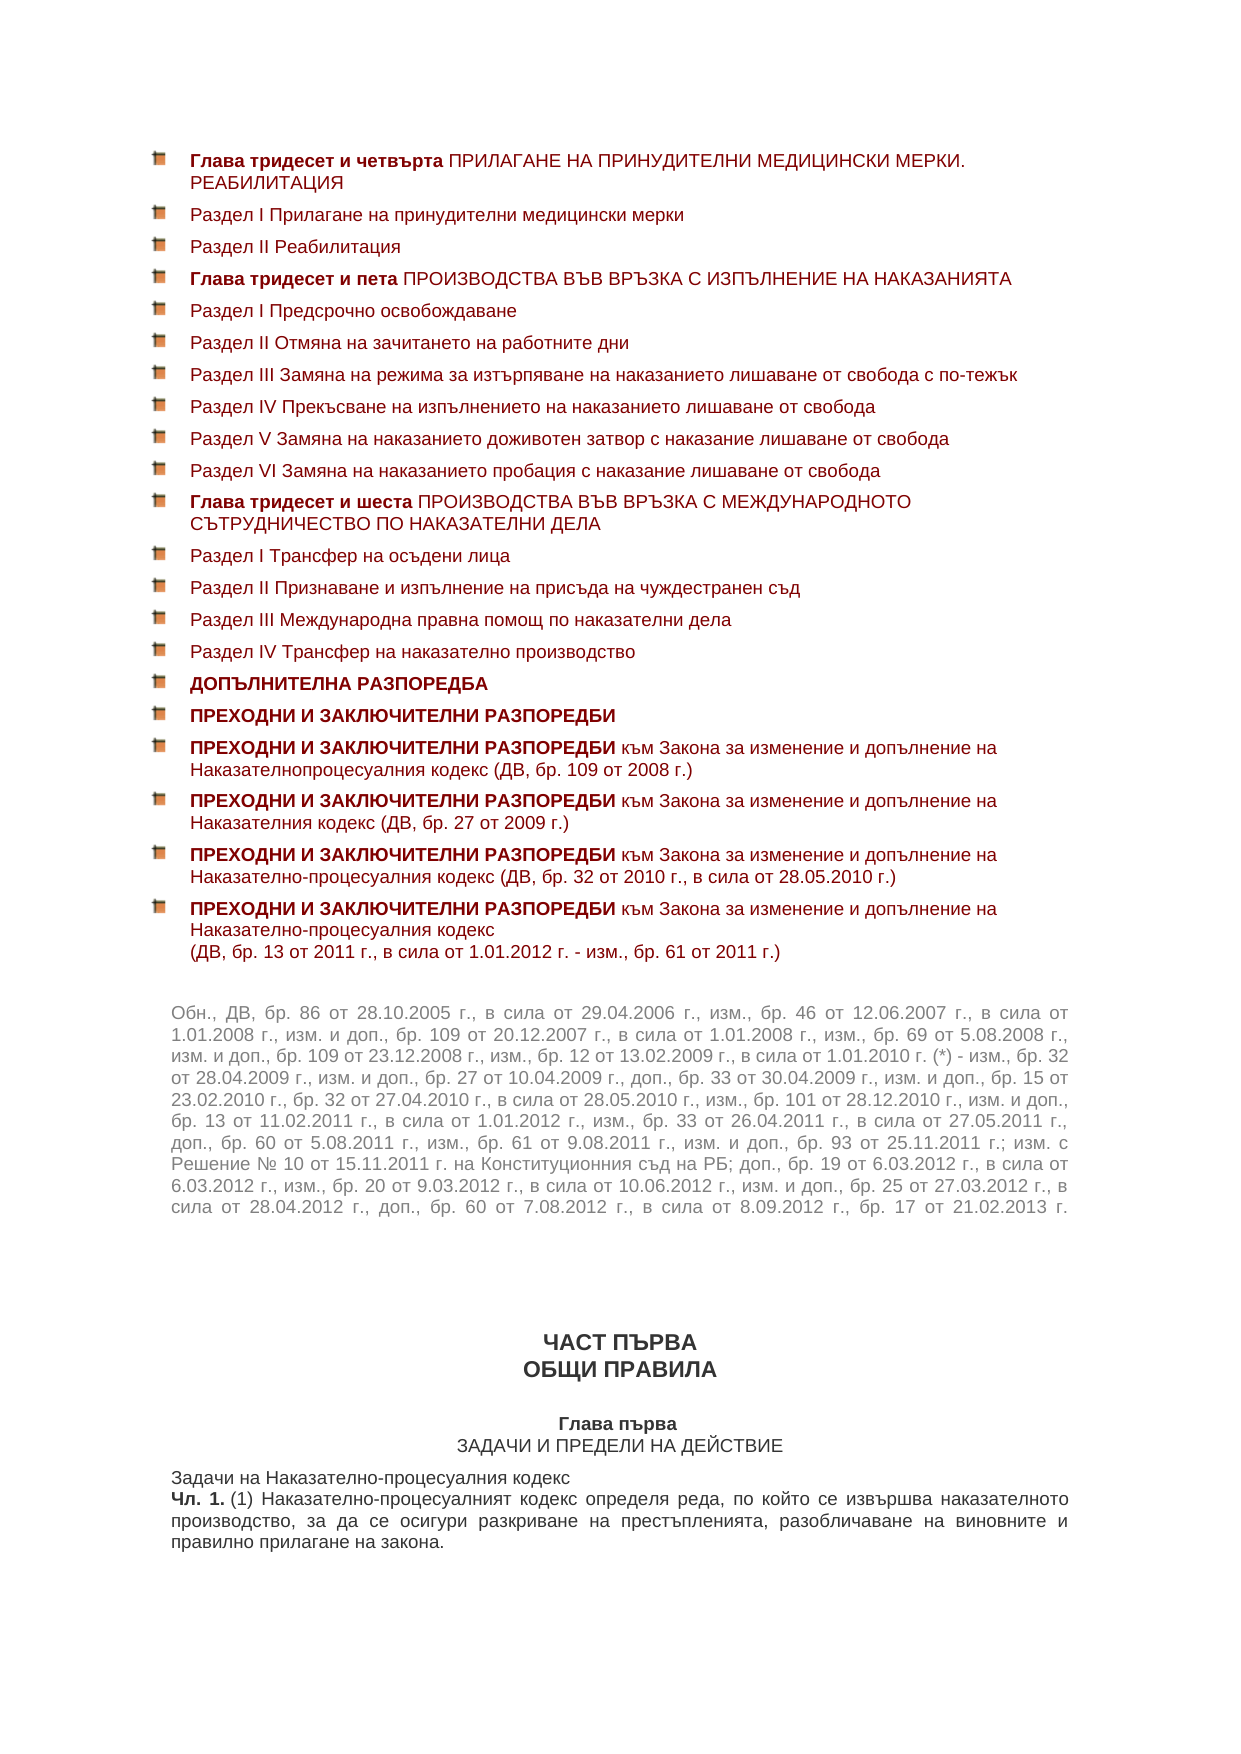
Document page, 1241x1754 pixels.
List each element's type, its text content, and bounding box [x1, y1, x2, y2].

text ЧАСТ ПЪРВА ОБЩИ ПРАВИЛА [171, 1329, 1069, 1382]
picture [150, 704, 169, 724]
picture [150, 672, 169, 692]
picture [150, 640, 169, 660]
picture [150, 427, 169, 447]
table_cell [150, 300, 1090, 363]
picture [150, 545, 169, 564]
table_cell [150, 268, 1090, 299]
picture [150, 363, 169, 383]
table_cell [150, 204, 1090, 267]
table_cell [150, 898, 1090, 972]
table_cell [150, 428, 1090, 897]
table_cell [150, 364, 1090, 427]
text Задачи на Наказателно-процесуалния кодекс [171, 1466, 1069, 1488]
picture [150, 459, 169, 479]
text Чл. 1. (1) Наказателно-процесуалният кодекс определя реда, по който се извършва наказателното производство, за да се осигури разкриване на престъпленията, разобличаване на виновните и правилно прилагане на закона. [171, 1488, 1069, 1553]
picture [150, 897, 169, 917]
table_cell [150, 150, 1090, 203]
picture [150, 491, 169, 511]
text Глава първа ЗАДАЧИ И ПРЕДЕЛИ НА ДЕЙСТВИЕ [171, 1392, 1069, 1456]
picture [150, 395, 169, 415]
picture [150, 235, 169, 255]
picture [150, 736, 169, 756]
picture [150, 608, 169, 628]
picture [150, 331, 169, 351]
picture [150, 843, 169, 863]
picture [150, 150, 169, 169]
picture [150, 299, 169, 319]
picture [150, 203, 169, 223]
picture [150, 790, 169, 809]
picture [150, 267, 169, 287]
picture [150, 576, 169, 596]
text Обн., ДВ, бр. 86 от 28.10.2005 г., в сила от 29.04.2006 г., изм., бр. 46 от 12.06.2007 г., в сила от 1.01.2008 г., изм. и доп., бр. 109 от 20.12.2007 г., в сила от 1.01.2008 г., изм., бр. 69 от 5.08.2008 г., изм. и доп., бр. 109 от 23.12.2008 г., изм., бр. 12 от 13.02.2009 г., в сила от 1.01.2010 г. (*) - изм., бр. 32 от 28.04.2009 г., изм. и доп., бр. 27 от 10.04.2009 г., доп., бр. 33 от 30.04.2009 г., изм. и доп., бр. 15 от 23.02.2010 г., бр. 32 от 27.04.2010 г., в сила от 28.05.2010 г., изм., бр. 101 от 28.12.2010 г., изм. и доп., бр. 13 от 11.02.2011 г., в сила от 1.01.2012 г., изм., бр. 33 от 26.04.2011 г., в сила от 27.05.2011 г., доп., бр. 60 от 5.08.2011 г., изм., бр. 61 от 9.08.2011 г., изм. и доп., бр. 93 от 25.11.2011 г.; изм. с Решение № 10 от 15.11.2011 г. на Конституционния съд на РБ; доп., бр. 19 от 6.03.2012 г., в сила от 6.03.2012 г., изм., бр. 20 от 9.03.2012 г., в сила от 10.06.2012 г., изм. и доп., бр. 25 от 27.03.2012 г., в сила от 28.04.2012 г., доп., бр. 60 от 7.08.2012 г., в сила от 8.09.2012 г., бр. 17 от 21.02.2013 г. [171, 1002, 1069, 1257]
